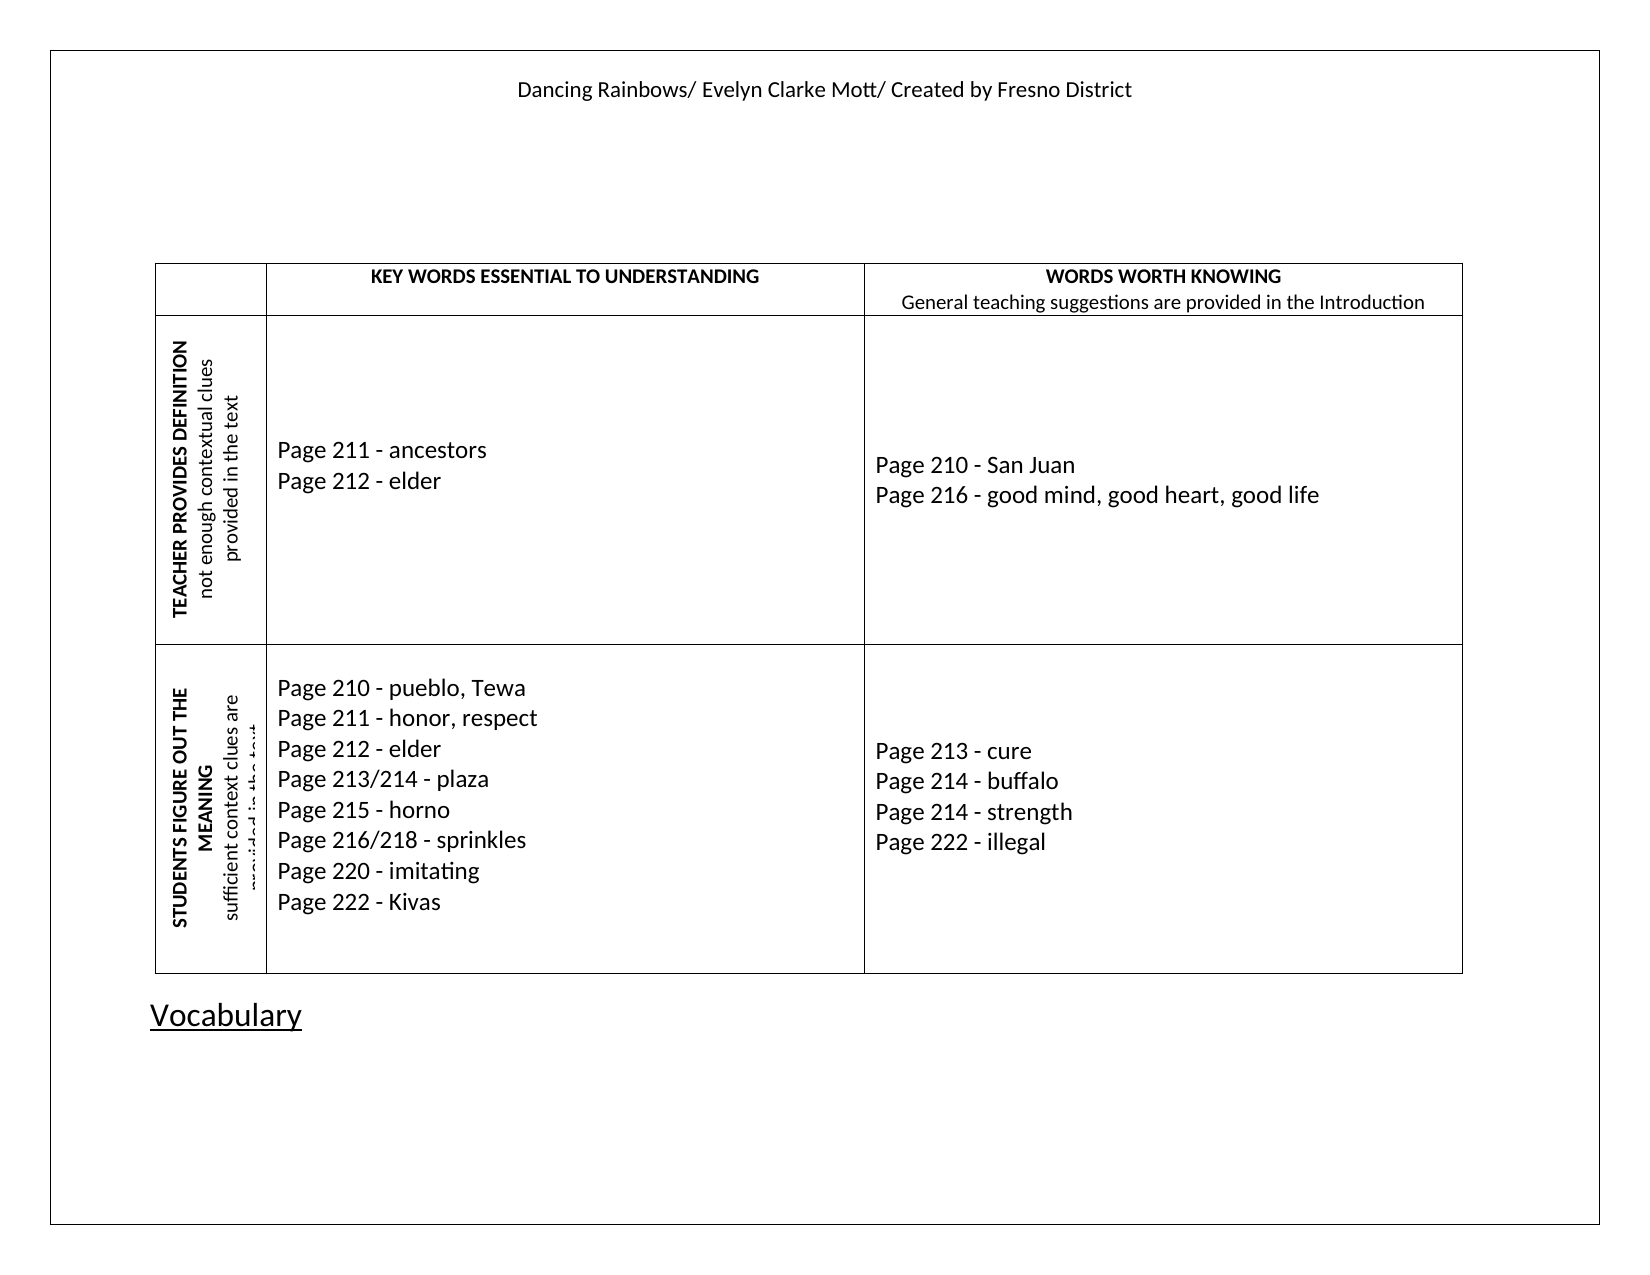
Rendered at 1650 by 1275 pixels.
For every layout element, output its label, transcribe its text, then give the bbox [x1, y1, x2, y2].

text Vocabulary [150, 502, 1500, 1035]
table_header [156, 264, 266, 314]
table_header WORDS WORTH KNOWING General teaching suggestions are provided in the Introduction [865, 264, 1462, 314]
table_cell TEACHER PROVIDES DEFINITION not enough contextual clues provided in the text [156, 316, 266, 643]
table_header KEY WORDS ESSENTIAL TO UNDERSTANDING [267, 264, 864, 314]
table_cell Page 210 - pueblo, Tewa Page 211 - honor, respect Page 212 - elder Page 213/214 - plaza Page 215 - horno Page 216/218 - sprinkles Page 220 - imitating Page 222 - Kivas [267, 645, 864, 973]
table_cell Page 213 - cure Page 214 - buffalo Page 214 - strength Page 222 - illegal [865, 645, 1462, 973]
table_cell STUDENTS FIGURE OUT THE MEANING sufficient context clues are provided in the text [156, 645, 266, 973]
table_cell Page 211 - ancestors Page 212 - elder [267, 316, 864, 643]
table_cell Page 210 - San Juan Page 216 - good mind, good heart, good life [865, 316, 1462, 643]
